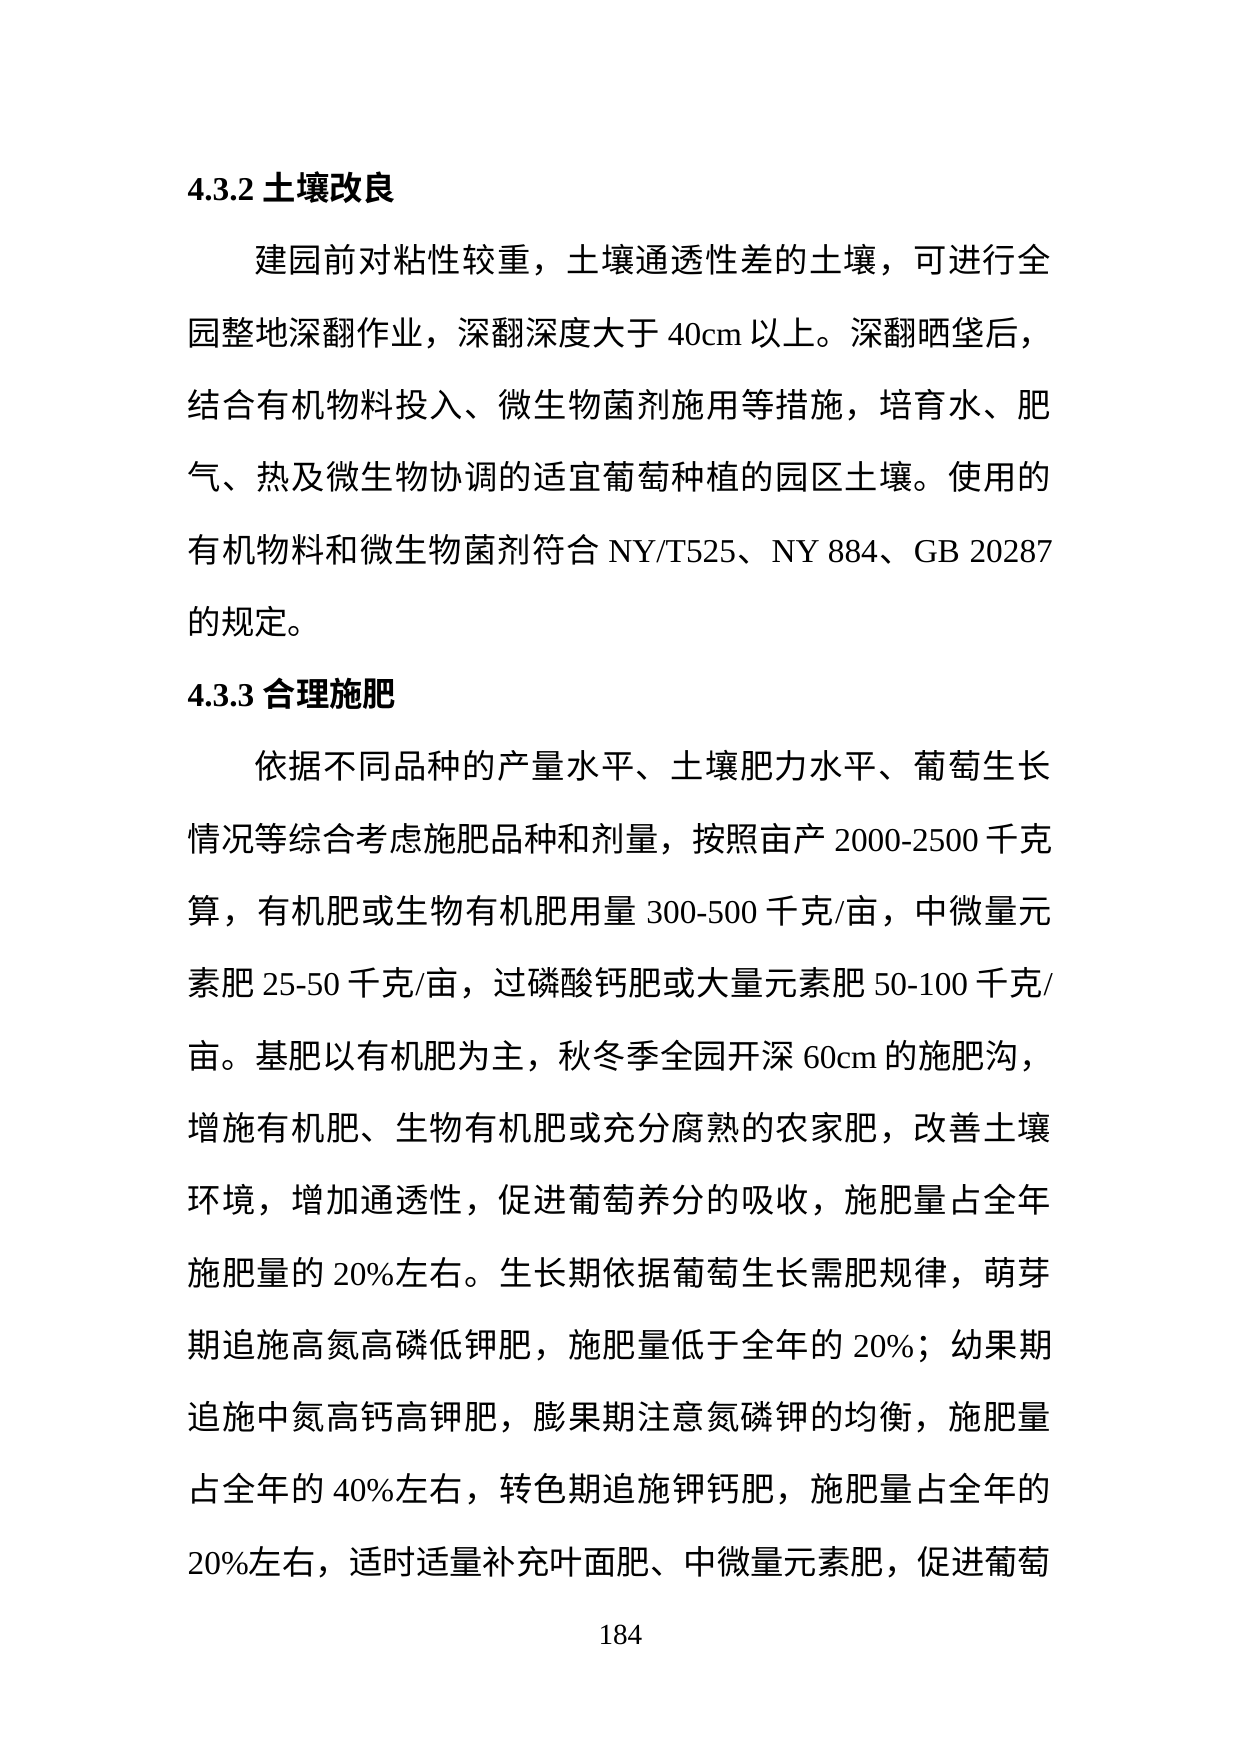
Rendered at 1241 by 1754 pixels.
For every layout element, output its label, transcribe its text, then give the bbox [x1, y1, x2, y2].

text 建园前对粘性较重，土壤通透性差的土壤，可进行全园整地深翻作业，深翻深度大于40cm以上。深翻晒垡后，结合有机物料投入、微生物菌剂施用等措施，培育水、肥、气、热及微生物协调的适宜葡萄种植的园区土壤。使用的有机物料和微生物菌剂符合NY/T525、NY 884、GB 20287的规定。 [187, 234, 1053, 644]
subtitle 4.3.2 土壤改良 [187, 162, 1053, 210]
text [187, 740, 1053, 1584]
subtitle 4.3.3 合理施肥 [187, 668, 1053, 716]
